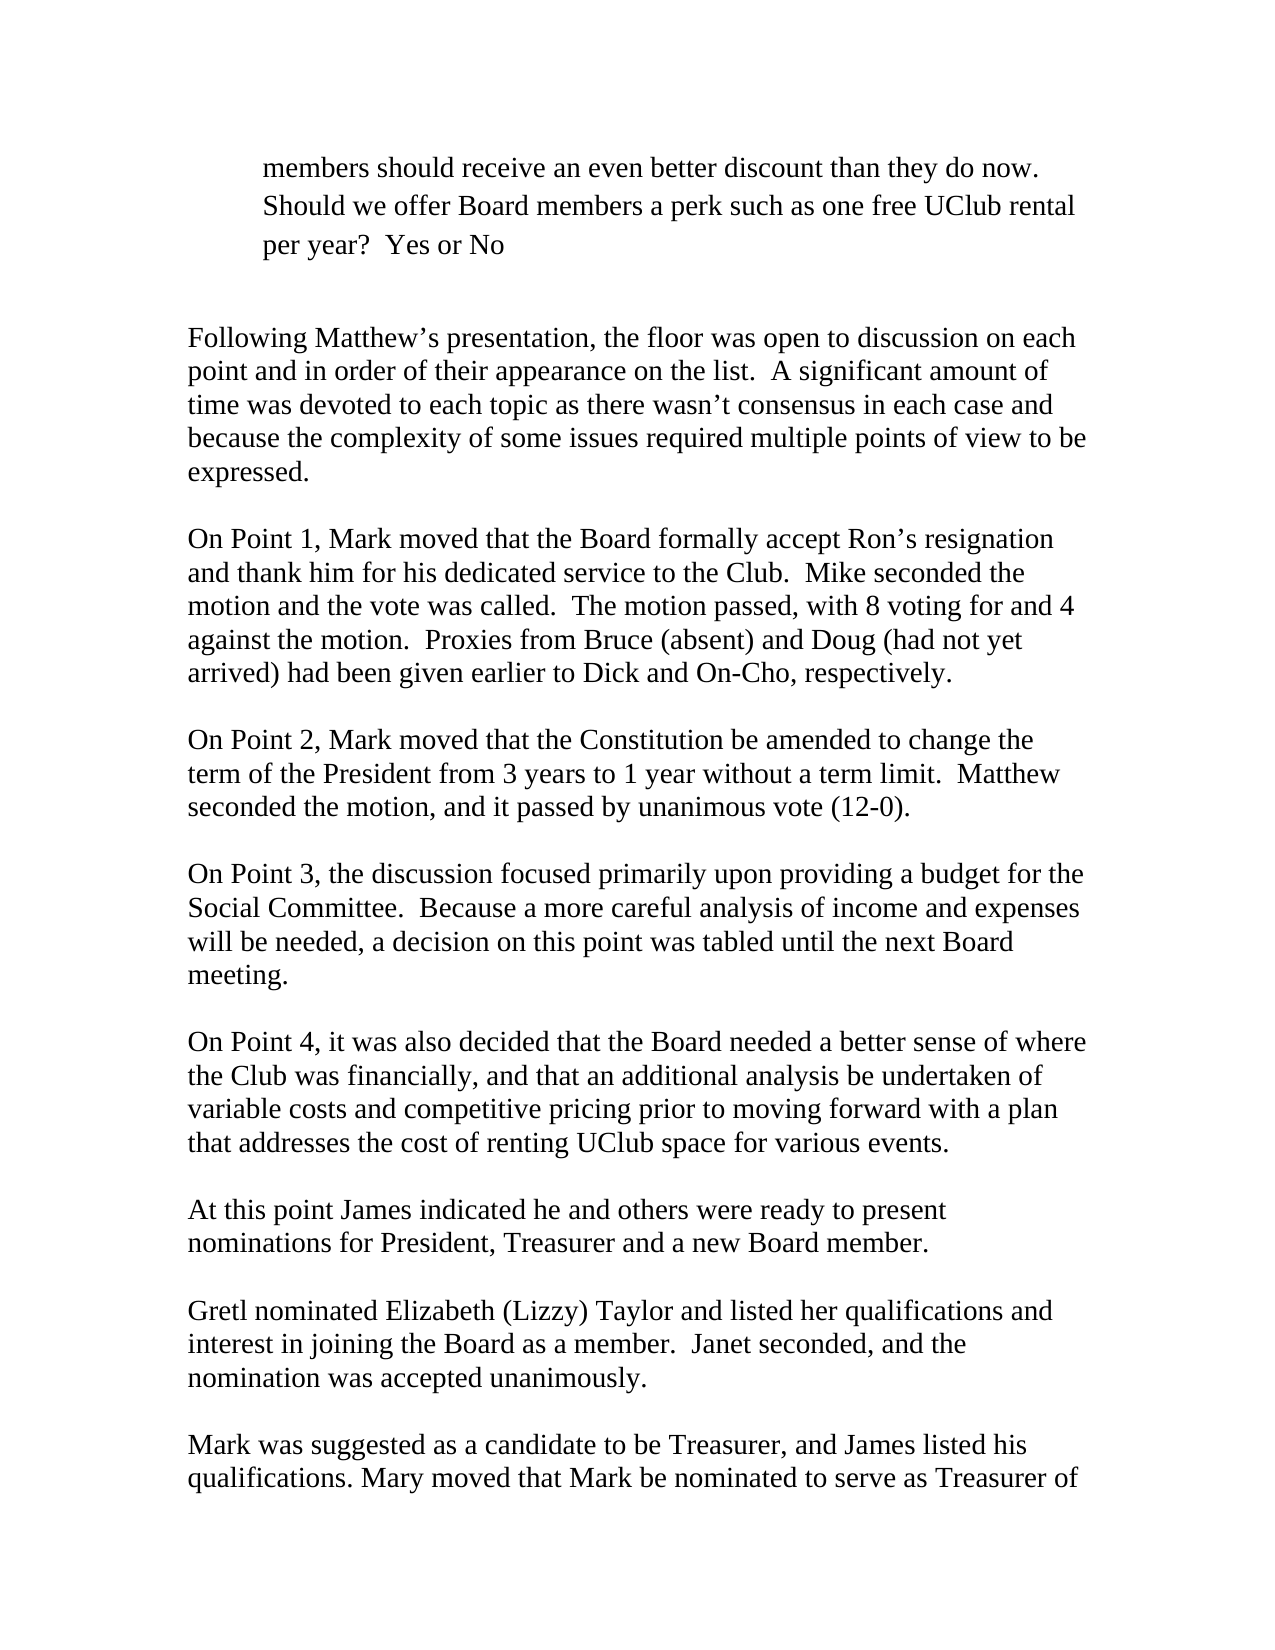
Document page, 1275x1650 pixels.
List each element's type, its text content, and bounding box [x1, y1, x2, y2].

text On Point 4, it was also decided that the Board needed a better sense of where the Club was financially, and that an additional analysis be undertaken of variable costs and competitive pricing prior to moving forward with a plan that addresses the cost of renting UClub space for various events. [187, 1024, 1087, 1158]
text Following Matthew’s presentation, the floor was open to discussion on each point and in order of their appearance on the list. A significant amount of time was devoted to each topic as there wasn’t consensus in each case and because the complexity of some issues required multiple points of view to be expressed. [187, 320, 1087, 488]
text On Point 1, Mark moved that the Board formally accept Ron’s resignation and thank him for his dedicated service to the Club. Mike seconded the motion and the vote was called. The motion passed, with 8 voting for and 4 against the motion. Proxies from Bruce (absent) and Doug (had not yet arrived) had been given earlier to Dick and On-Cho, respectively. [187, 521, 1087, 689]
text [187, 1427, 1087, 1494]
text At this point James indicated he and others were ready to present nominations for President, Treasurer and a new Board member. [187, 1192, 1087, 1259]
text On Point 2, Mark moved that the Constitution be amended to change the term of the President from 3 years to 1 year without a term limit. Matthew seconded the motion, and it passed by unanimous vote (12-0). [187, 722, 1087, 823]
text Gretl nominated Elizabeth (Lizzy) Taylor and listed her qualifications and interest in joining the Board as a member. Janet seconded, and the nomination was accepted unanimously. [187, 1293, 1087, 1393]
text On Point 3, the discussion focused primarily upon providing a budget for the Social Committee. Because a more careful analysis of income and expenses will be needed, a decision on this point was tabled until the next Board meeting. [187, 857, 1087, 991]
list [225, 150, 1087, 261]
